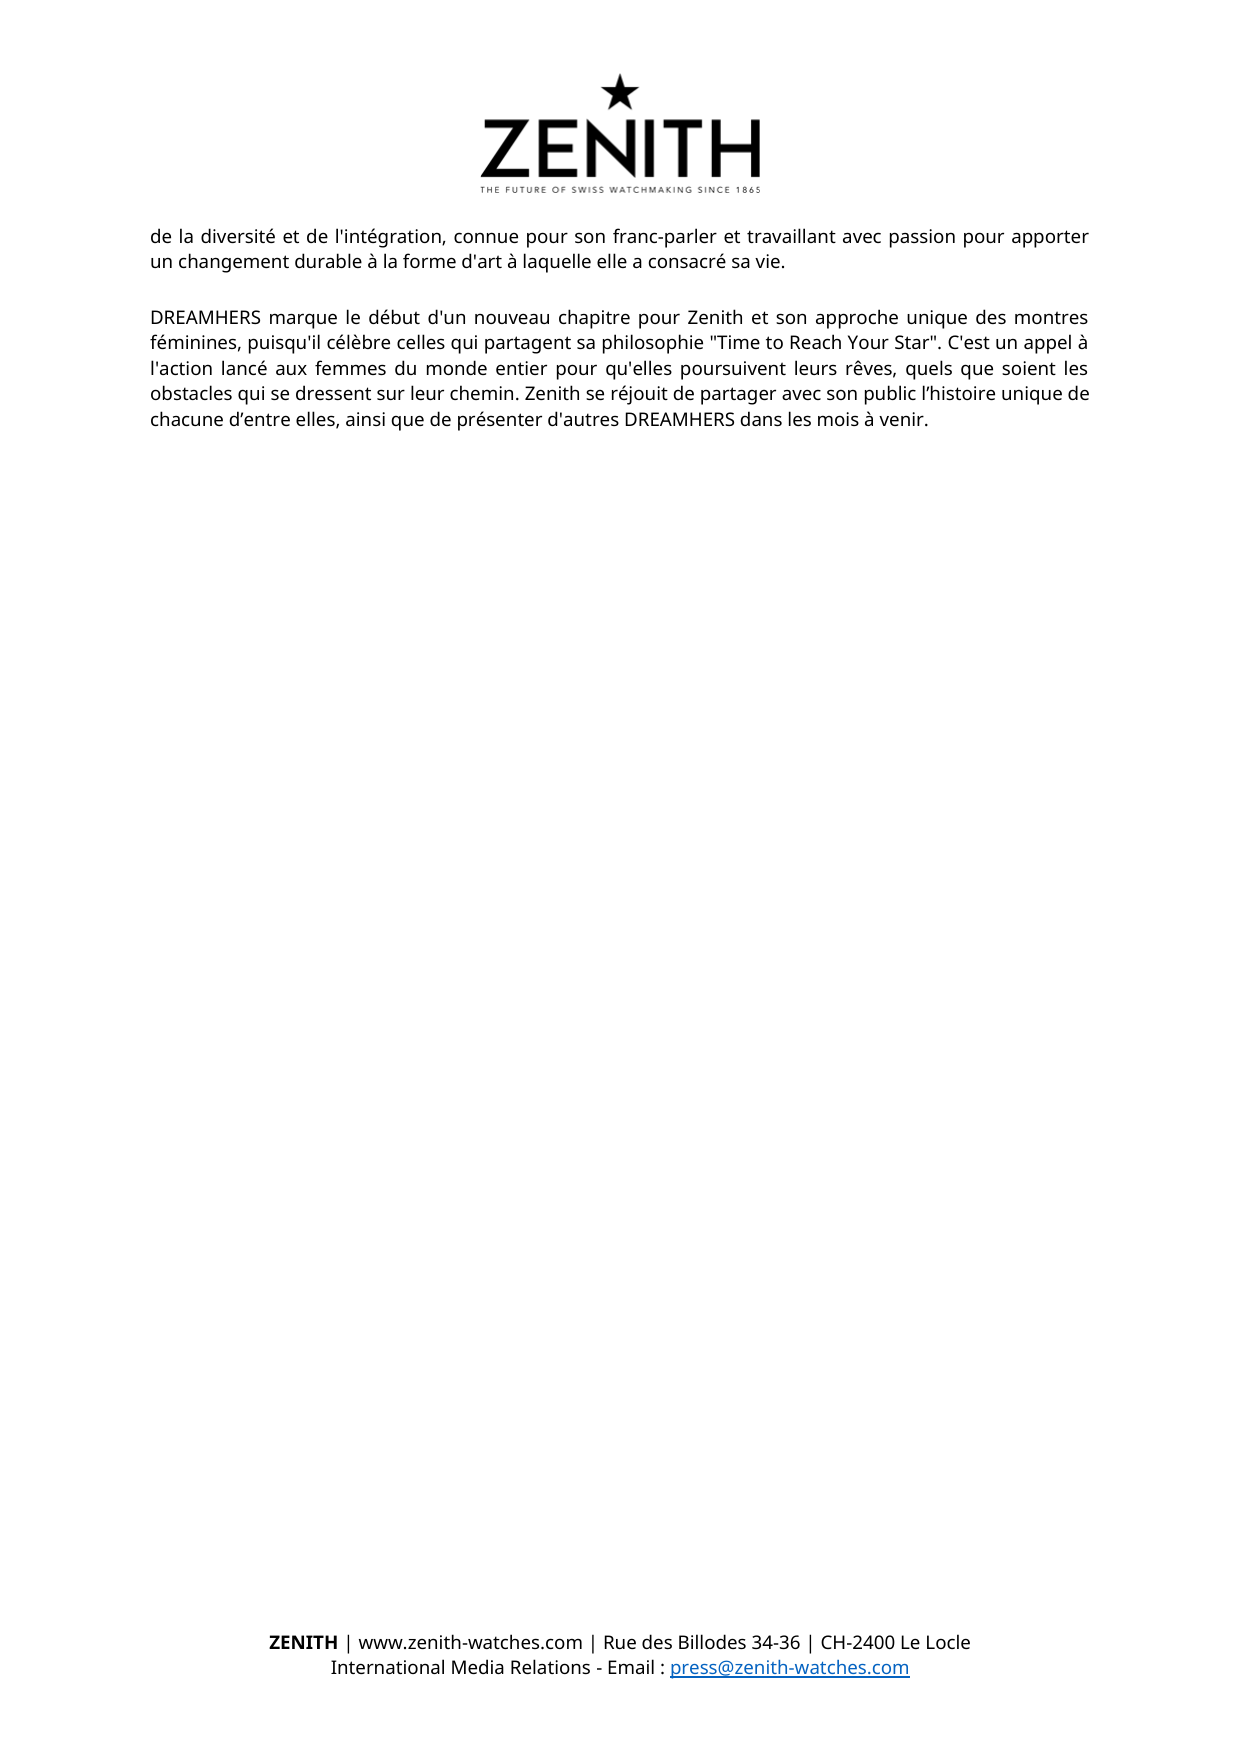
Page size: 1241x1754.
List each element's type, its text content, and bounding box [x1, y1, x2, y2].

picture [480, 73, 760, 193]
subtitle DREAMHERS marque le début d'un nouveau chapitre pour Zenith et son approche unique des montres féminines, puisqu'il célèbre celles qui partagent sa philosophie "Time to Reach Your Star". C'est un appel à l'action lancé aux femmes du monde entier pour qu'elles poursuivent leurs rêves, quels que soient les obstacles qui se dressent sur leur chemin. Zenith se réjouit de partager avec son public l’histoire unique de chacune d’entre elles, ainsi que de présenter d'autres DREAMHERS dans les mois à venir. [150, 304, 1090, 432]
